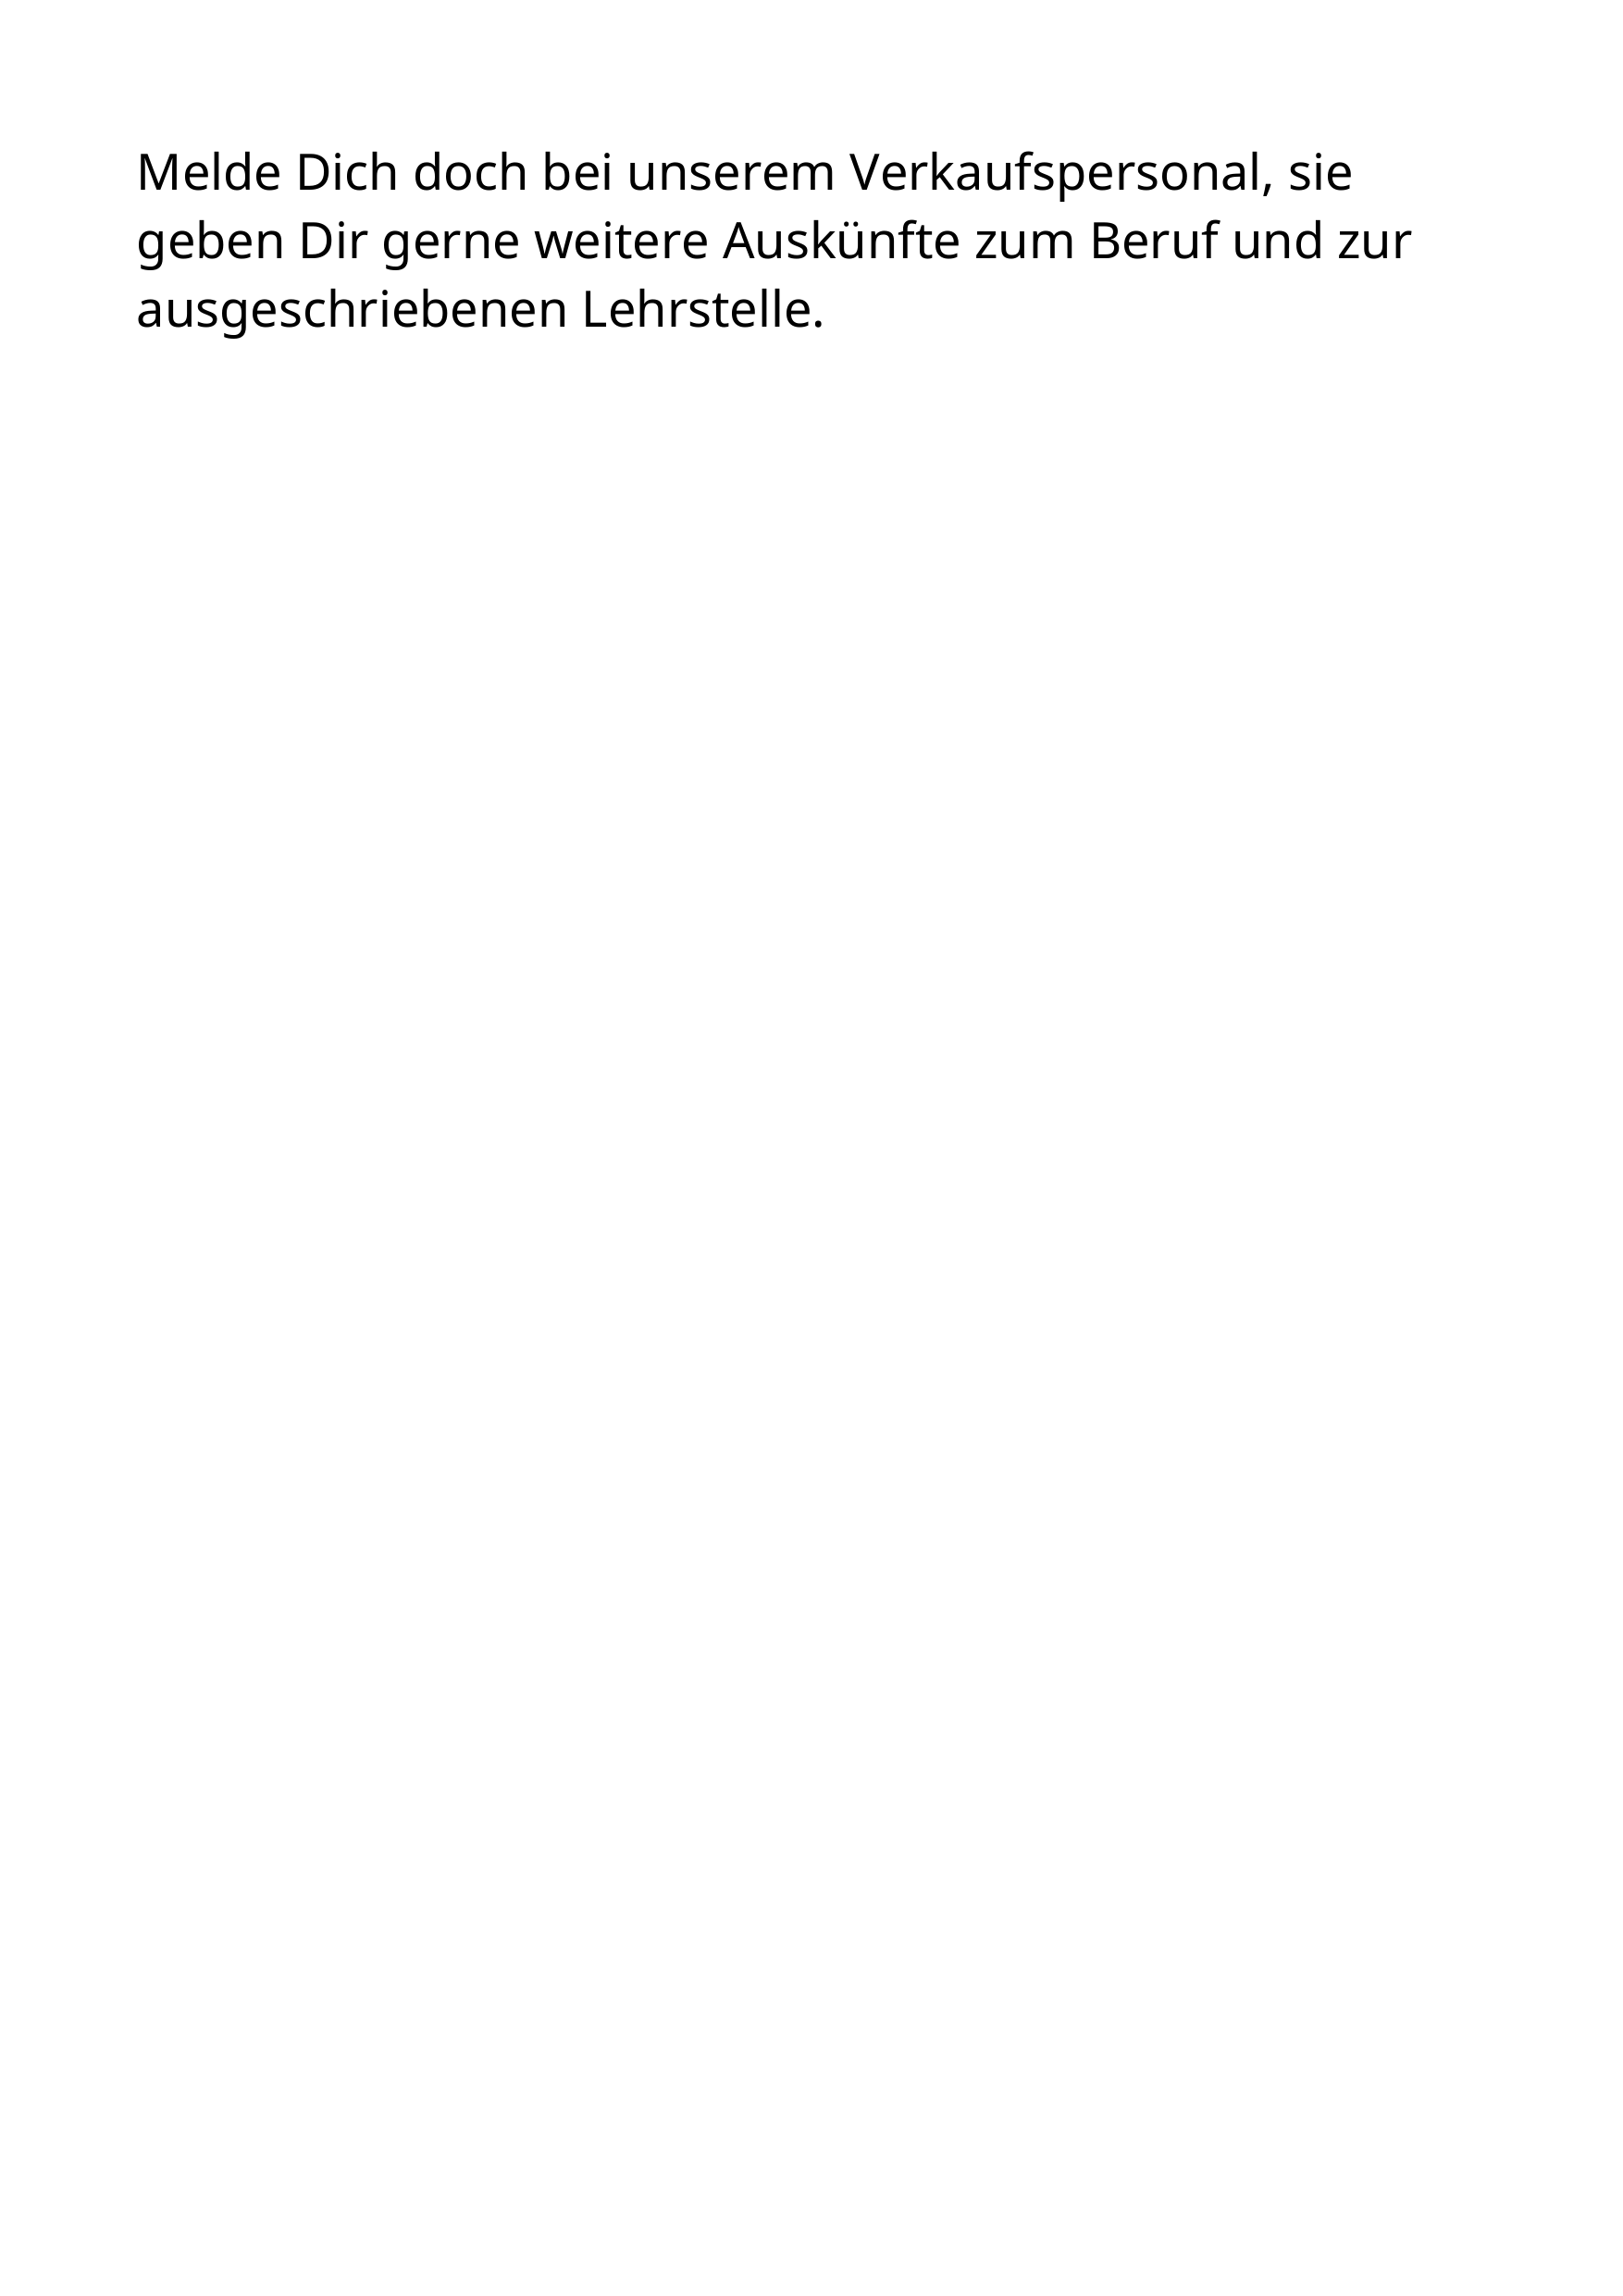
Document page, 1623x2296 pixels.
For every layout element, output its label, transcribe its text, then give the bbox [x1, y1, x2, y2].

text Melde Dich doch bei unserem Verkaufspersonal, sie geben Dir gerne weitere Auskünfte zum Beruf und zur ausgeschriebenen Lehrstelle. [137, 137, 1486, 341]
